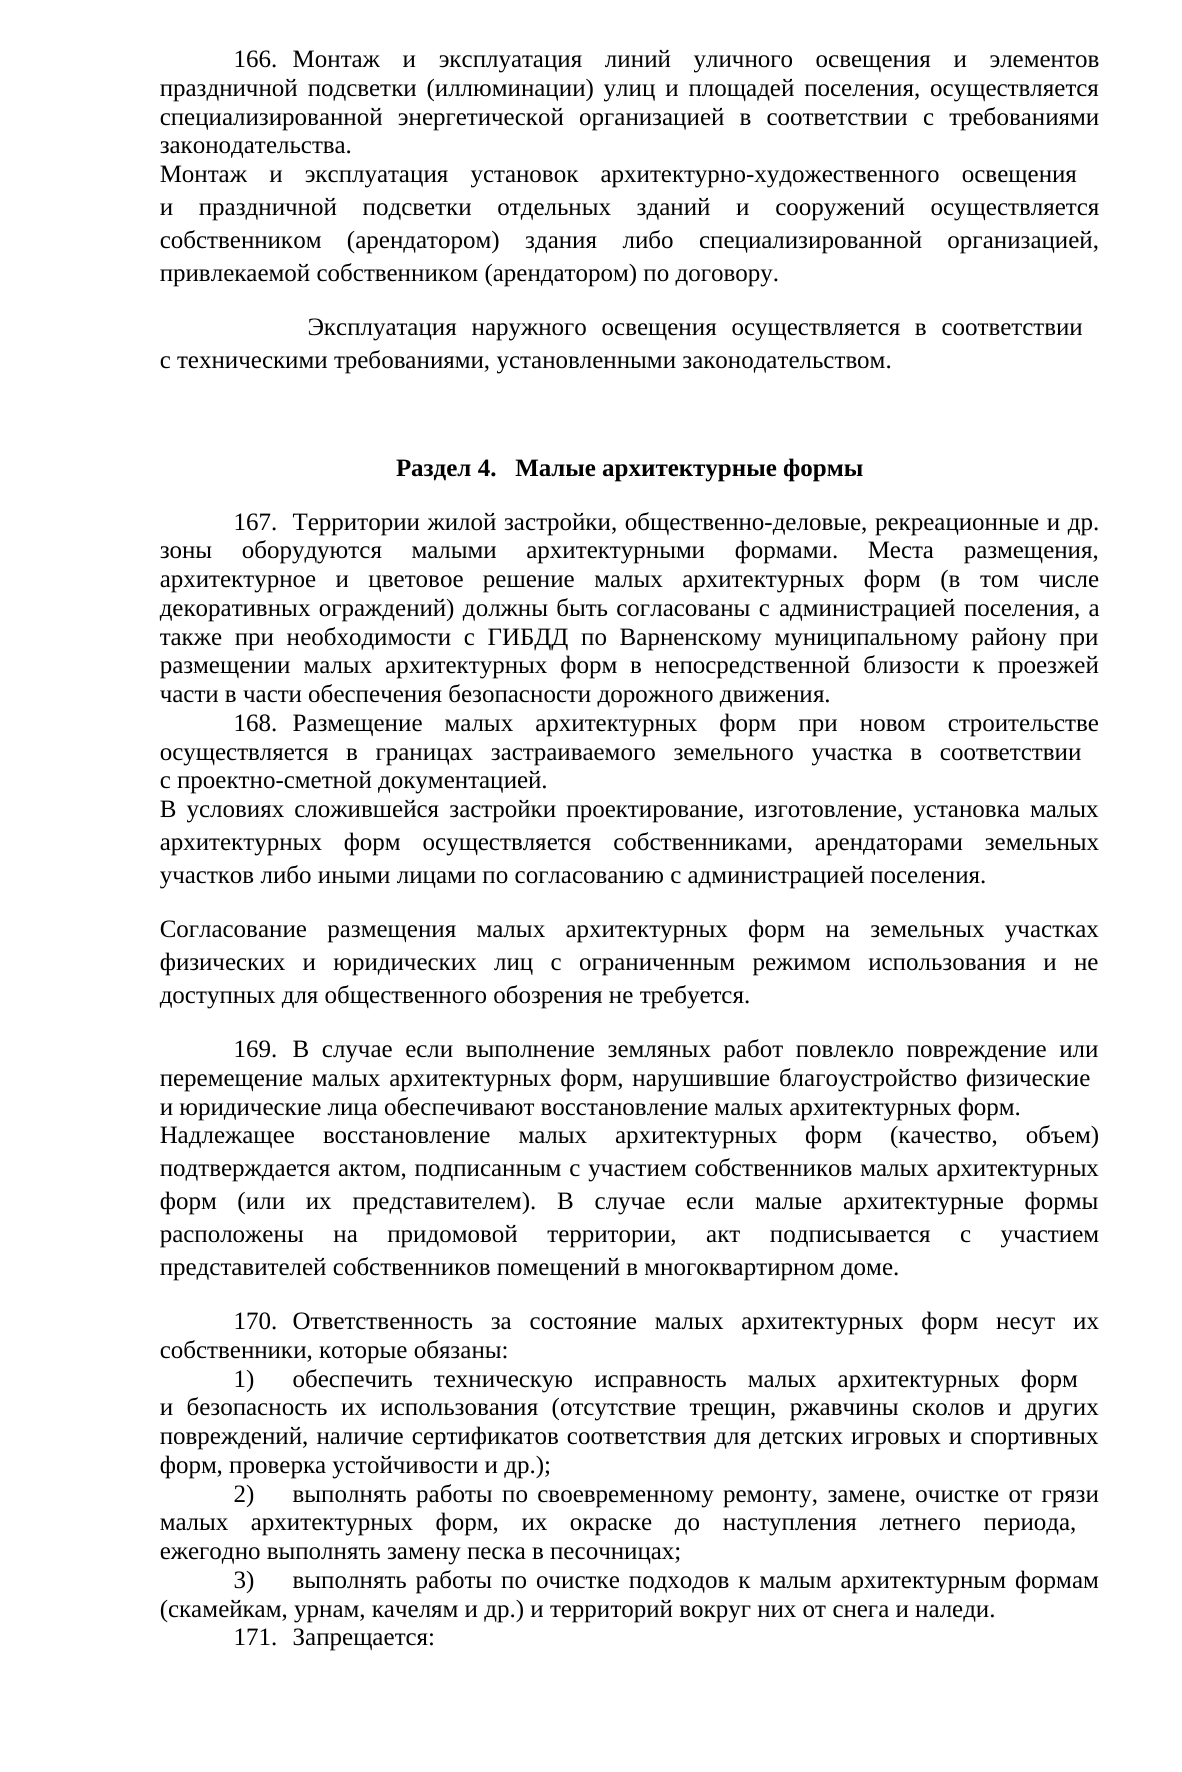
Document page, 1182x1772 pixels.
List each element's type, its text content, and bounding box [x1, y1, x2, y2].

text Монтаж и эксплуатация установок архитектурно-художественного освещения и праздничной подсветки отдельных зданий и сооружений осуществляется собственником (арендатором) здания либо специализированной организацией, привлекаемой собственником (арендатором) по договору. [159, 159, 1100, 287]
list выполнять работы по очистке подходов к малым архитектурным формам (скамейкам, урнам, качелям и др.) и территорий вокруг них от снега и наледи. [159, 1565, 1100, 1622]
text Надлежащее восстановление малых архитектурных форм (качество, объем) подтверждается актом, подписанным с участием собственников малых архитектурных форм (или их представителем). В случае если малые архитектурные формы расположены на придомовой территории, акт подписывается с участием представителей собственников помещений в многоквартирном доме. [159, 1120, 1100, 1281]
list Территории жилой застройки, общественно-деловые, рекреационные и др. зоны оборудуются малыми архитектурными формами. Места размещения, архитектурное и цветовое решение малых архитектурных форм (в том числе декоративных ограждений) должны быть согласованы с администрацией поселения, а также при необходимости с ГИБДД по Варненскому муниципальному району при размещении малых архитектурных форм в непосредственной близости к проезжей части в части обеспечения безопасности дорожного движения. [159, 507, 1100, 708]
text В условиях сложившейся застройки проектирование, изготовление, установка малых архитектурных форм осуществляется собственниками, арендаторами земельных участков либо иными лицами по согласованию с администрацией поселения. [159, 794, 1100, 889]
list выполнять работы по своевременному ремонту, замене, очистке от грязи малых архитектурных форм, их окраске до наступления летнего периода, ежегодно выполнять замену песка в песочницах; [159, 1479, 1100, 1565]
list В случае если выполнение земляных работ повлекло повреждение или перемещение малых архитектурных форм, нарушившие благоустройство физические и юридические лица обеспечивают восстановление малых архитектурных форм. [159, 1034, 1100, 1120]
list Размещение малых архитектурных форм при новом строительстве осуществляется в границах застраиваемого земельного участка в соответствии с проектно-сметной документацией. [159, 708, 1100, 794]
text Эксплуатация наружного освещения осуществляется в соответствии с техническими требованиями, установленными законодательством. [159, 312, 1100, 374]
text Раздел 4. Малые архитектурные формы [159, 453, 1100, 482]
list Запрещается: [159, 1622, 1100, 1651]
list Монтаж и эксплуатация линий уличного освещения и элементов праздничной подсветки (иллюминации) улиц и площадей поселения, осуществляется специализированной энергетической организацией в соответствии с требованиями законодательства. [159, 44, 1100, 159]
text Согласование размещения малых архитектурных форм на земельных участках физических и юридических лиц с ограниченным режимом использования и не доступных для общественного обозрения не требуется. [159, 914, 1100, 1009]
list обеспечить техническую исправность малых архитектурных форм и безопасность их использования (отсутствие трещин, ржавчины сколов и других повреждений, наличие сертификатов соответствия для детских игровых и спортивных форм, проверка устойчивости и др.); [159, 1364, 1100, 1479]
list Ответственность за состояние малых архитектурных форм несут их собственники, которые обязаны: [159, 1306, 1100, 1364]
